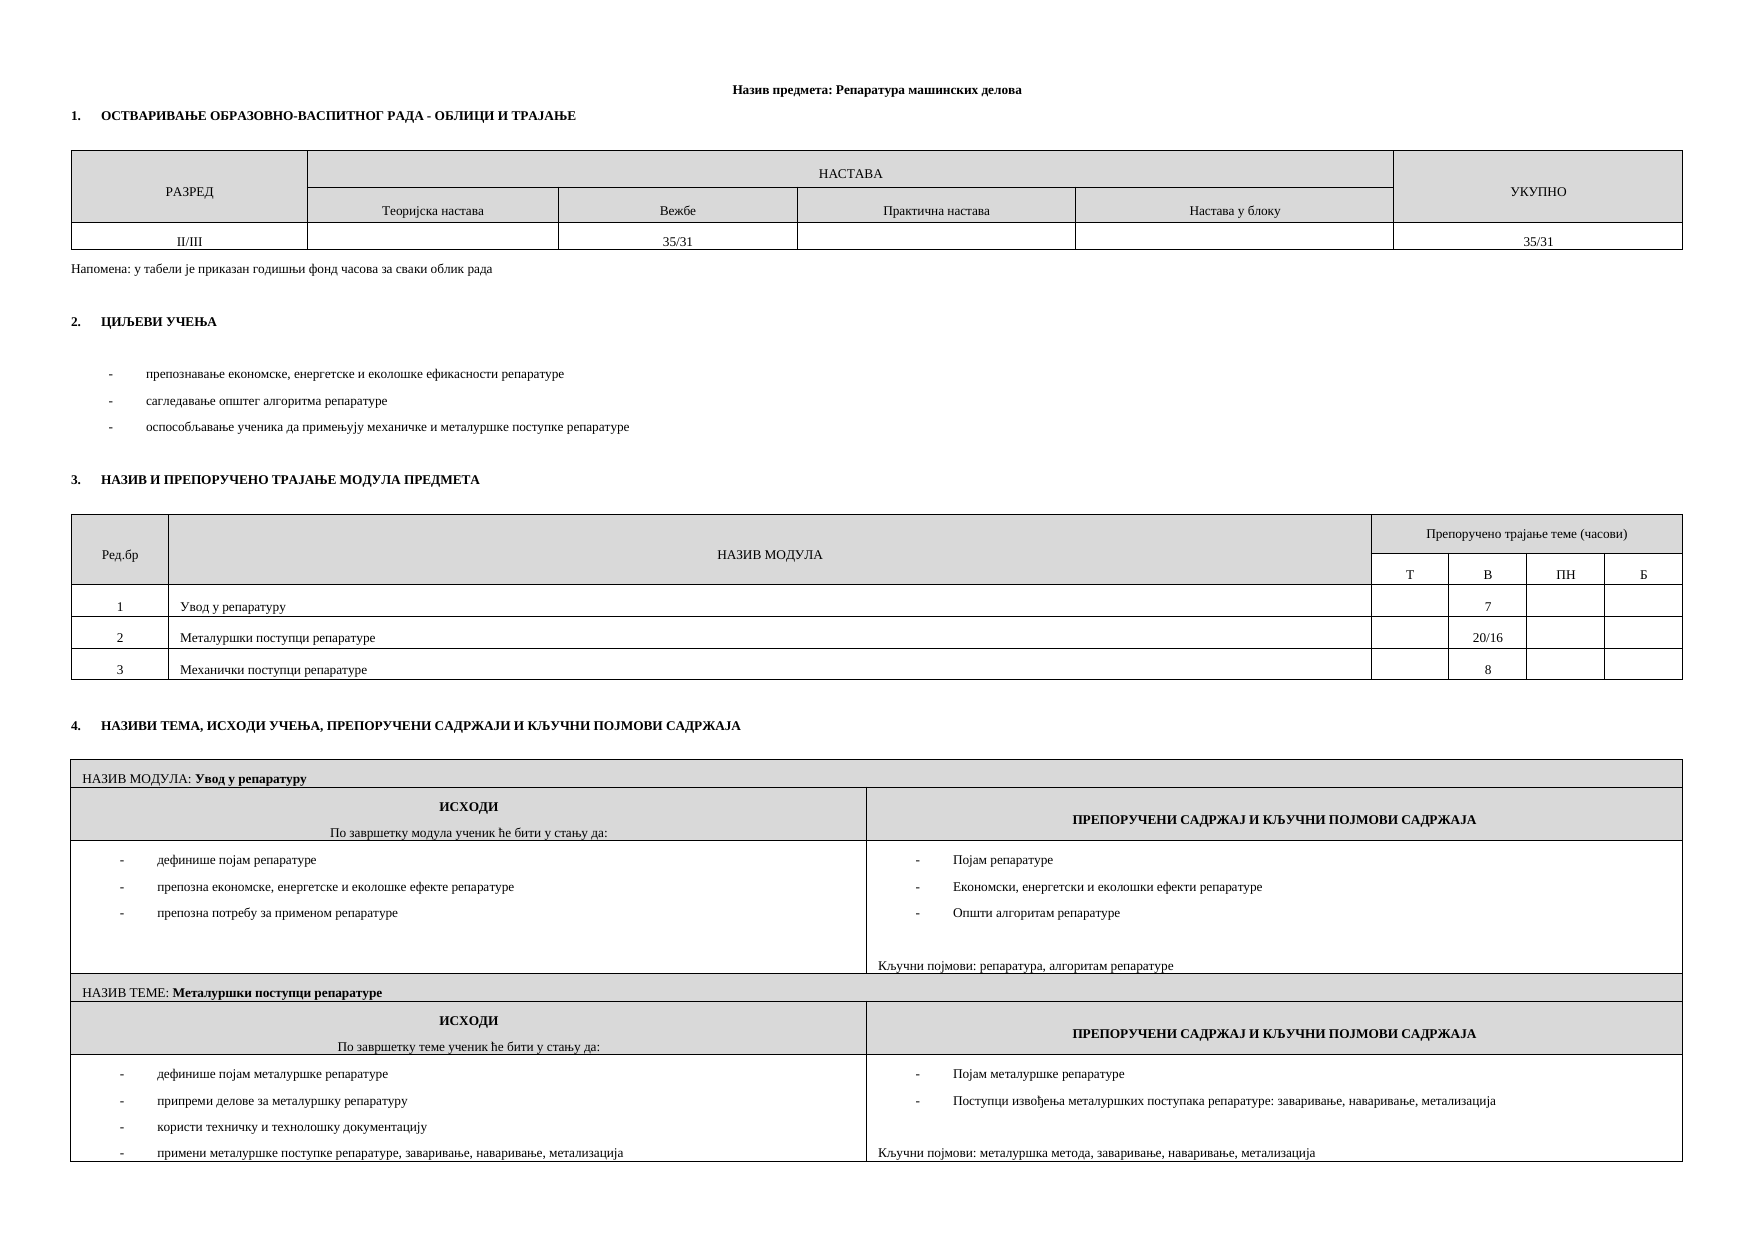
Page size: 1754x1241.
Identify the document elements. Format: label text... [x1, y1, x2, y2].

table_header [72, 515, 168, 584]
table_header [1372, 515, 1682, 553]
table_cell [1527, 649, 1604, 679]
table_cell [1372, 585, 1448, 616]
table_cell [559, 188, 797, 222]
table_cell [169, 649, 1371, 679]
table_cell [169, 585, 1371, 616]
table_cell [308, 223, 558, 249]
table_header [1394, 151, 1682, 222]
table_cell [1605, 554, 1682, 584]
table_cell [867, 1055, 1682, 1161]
list НАЗИВИ ТЕМА, ИСХОДИ УЧЕЊА, ПРЕПОРУЧЕНИ САДРЖАЈИ И КЉУЧНИ ПОЈМОВИ САДРЖАЈА [71, 706, 1683, 733]
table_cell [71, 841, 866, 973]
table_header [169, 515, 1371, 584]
list препознавање економске, енергетске и еколошке ефикасности репаратуре [108, 356, 1683, 382]
text Назив предмета: Репаратура машинских делова [71, 71, 1683, 97]
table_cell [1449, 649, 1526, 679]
list НАЗИВ И ПРЕПОРУЧЕНО ТРАЈАЊЕ МОДУЛА ПРЕДМЕТА [71, 461, 1683, 487]
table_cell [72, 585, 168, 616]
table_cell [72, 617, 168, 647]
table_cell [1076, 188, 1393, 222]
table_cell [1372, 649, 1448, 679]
list ОСТВАРИВАЊЕ ОБРАЗОВНО-ВАСПИТНОГ РАДА - ОБЛИЦИ И ТРАЈАЊЕ [71, 97, 1683, 123]
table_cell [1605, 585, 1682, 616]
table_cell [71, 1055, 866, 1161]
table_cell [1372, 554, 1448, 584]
list ЦИЉЕВИ УЧЕЊА [71, 303, 1683, 329]
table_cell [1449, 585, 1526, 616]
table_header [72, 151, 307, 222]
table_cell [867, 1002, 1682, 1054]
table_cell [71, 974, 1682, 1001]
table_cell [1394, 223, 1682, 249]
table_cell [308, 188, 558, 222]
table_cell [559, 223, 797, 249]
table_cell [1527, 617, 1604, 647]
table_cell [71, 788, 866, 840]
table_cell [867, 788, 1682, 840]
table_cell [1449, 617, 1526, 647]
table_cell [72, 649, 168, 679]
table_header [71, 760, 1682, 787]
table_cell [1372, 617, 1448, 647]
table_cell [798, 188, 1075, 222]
list оспособљавање ученика да примењују механичке и металуршке поступке репаратуре [108, 408, 1683, 434]
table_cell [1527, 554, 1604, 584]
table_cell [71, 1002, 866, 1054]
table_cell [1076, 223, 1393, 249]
list сагледавање општег алгоритма репаратуре [108, 382, 1683, 408]
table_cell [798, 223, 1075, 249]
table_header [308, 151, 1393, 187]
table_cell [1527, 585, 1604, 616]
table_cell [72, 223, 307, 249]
text Напомена: у табели је приказан годишњи фонд часова за сваки облик рада [71, 250, 1683, 276]
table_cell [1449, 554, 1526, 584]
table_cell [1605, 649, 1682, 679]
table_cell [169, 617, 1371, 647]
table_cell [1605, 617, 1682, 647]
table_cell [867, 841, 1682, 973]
